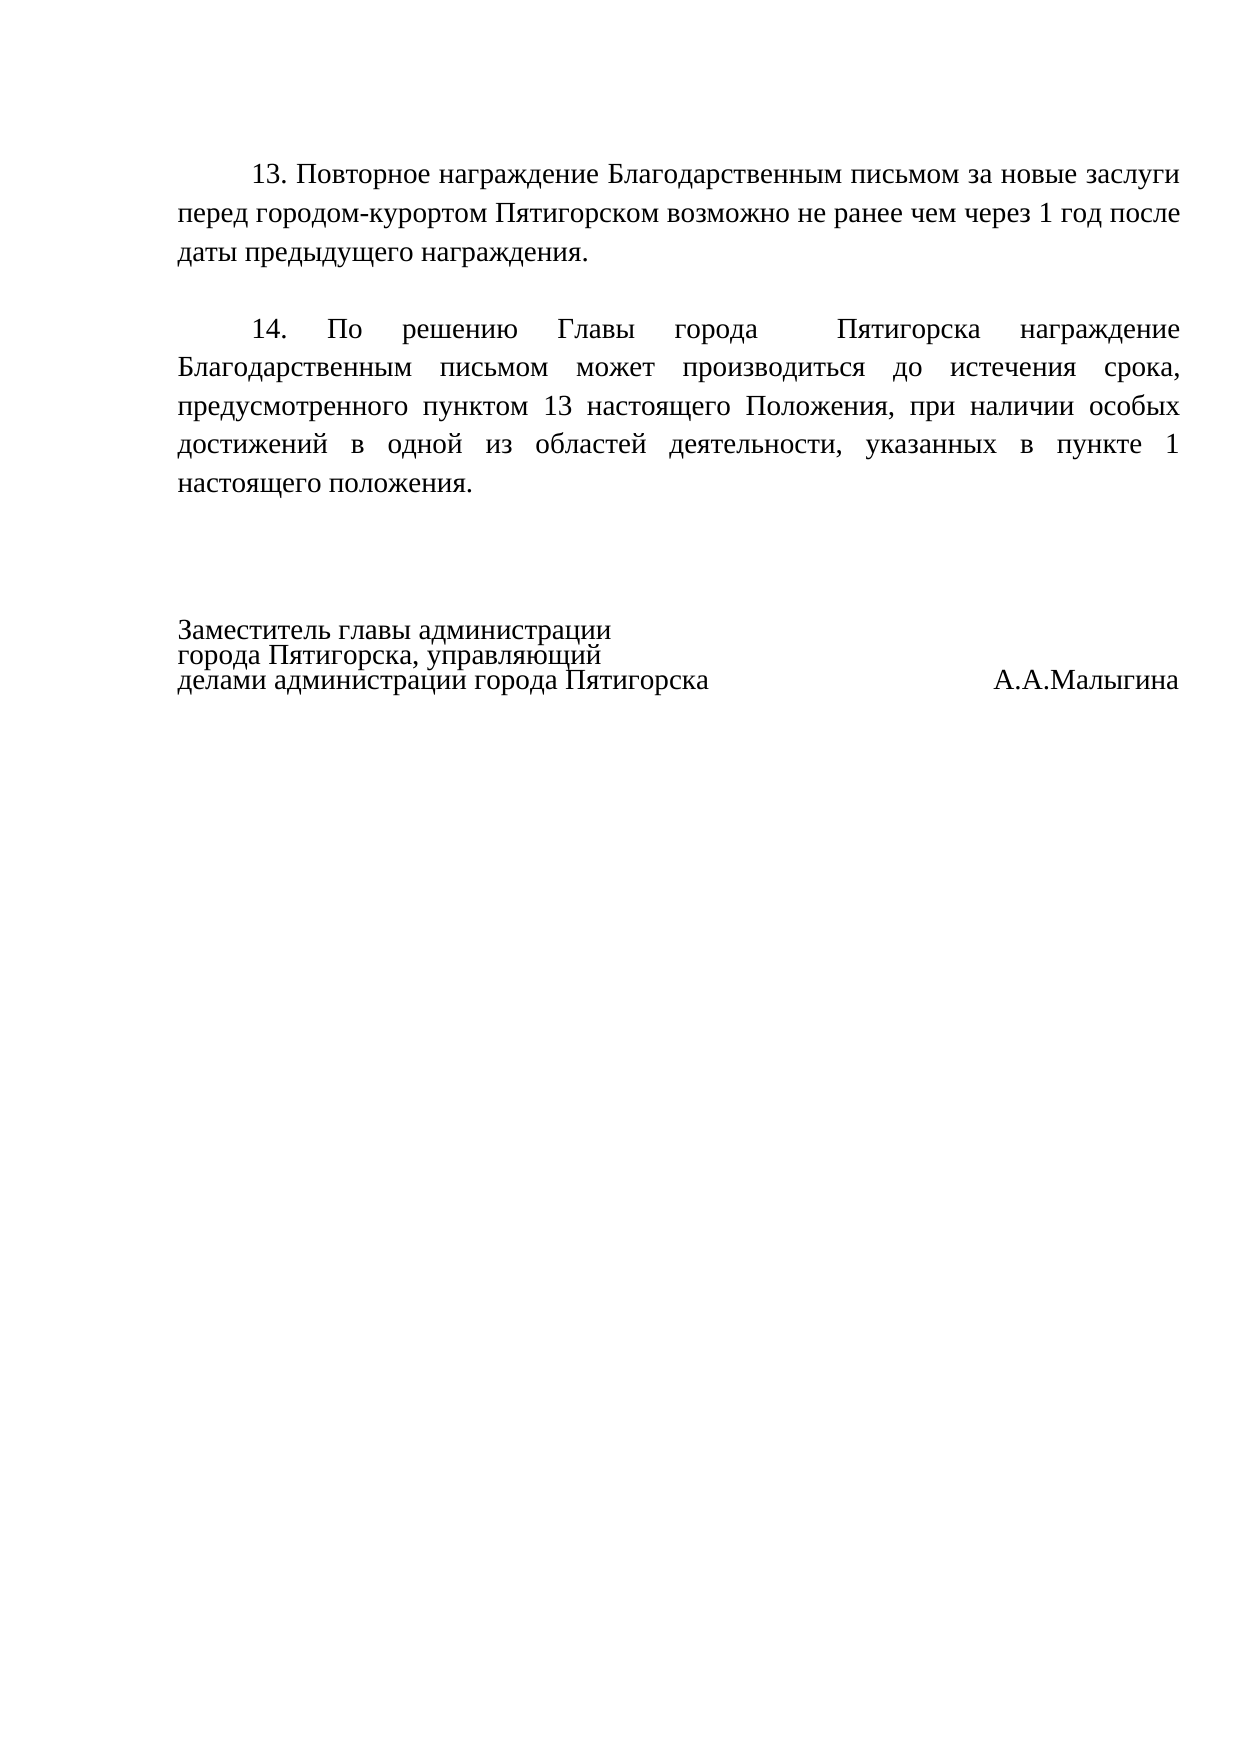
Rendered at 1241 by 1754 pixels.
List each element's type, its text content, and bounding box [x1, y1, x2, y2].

text делами администрации города Пятигорска А.А.Малыгина [177, 669, 1181, 694]
text 13. Повторное награждение Благодарственным письмом за новые заслуги перед городом-курортом Пятигорском возможно не ранее чем через 1 год после даты предыдущего награждения. [177, 157, 1181, 267]
text города Пятигорска, управляющий [177, 644, 1181, 669]
text Заместитель главы администрации [177, 619, 1181, 644]
text 14. По решению Главы города Пятигорска награждение Благодарственным письмом может производиться до истечения срока, предусмотренного пунктом 13 настоящего Положения, при наличии особых достижений в одной из областей деятельности, указанных в пункте 1 настоящего положения. [177, 311, 1181, 498]
